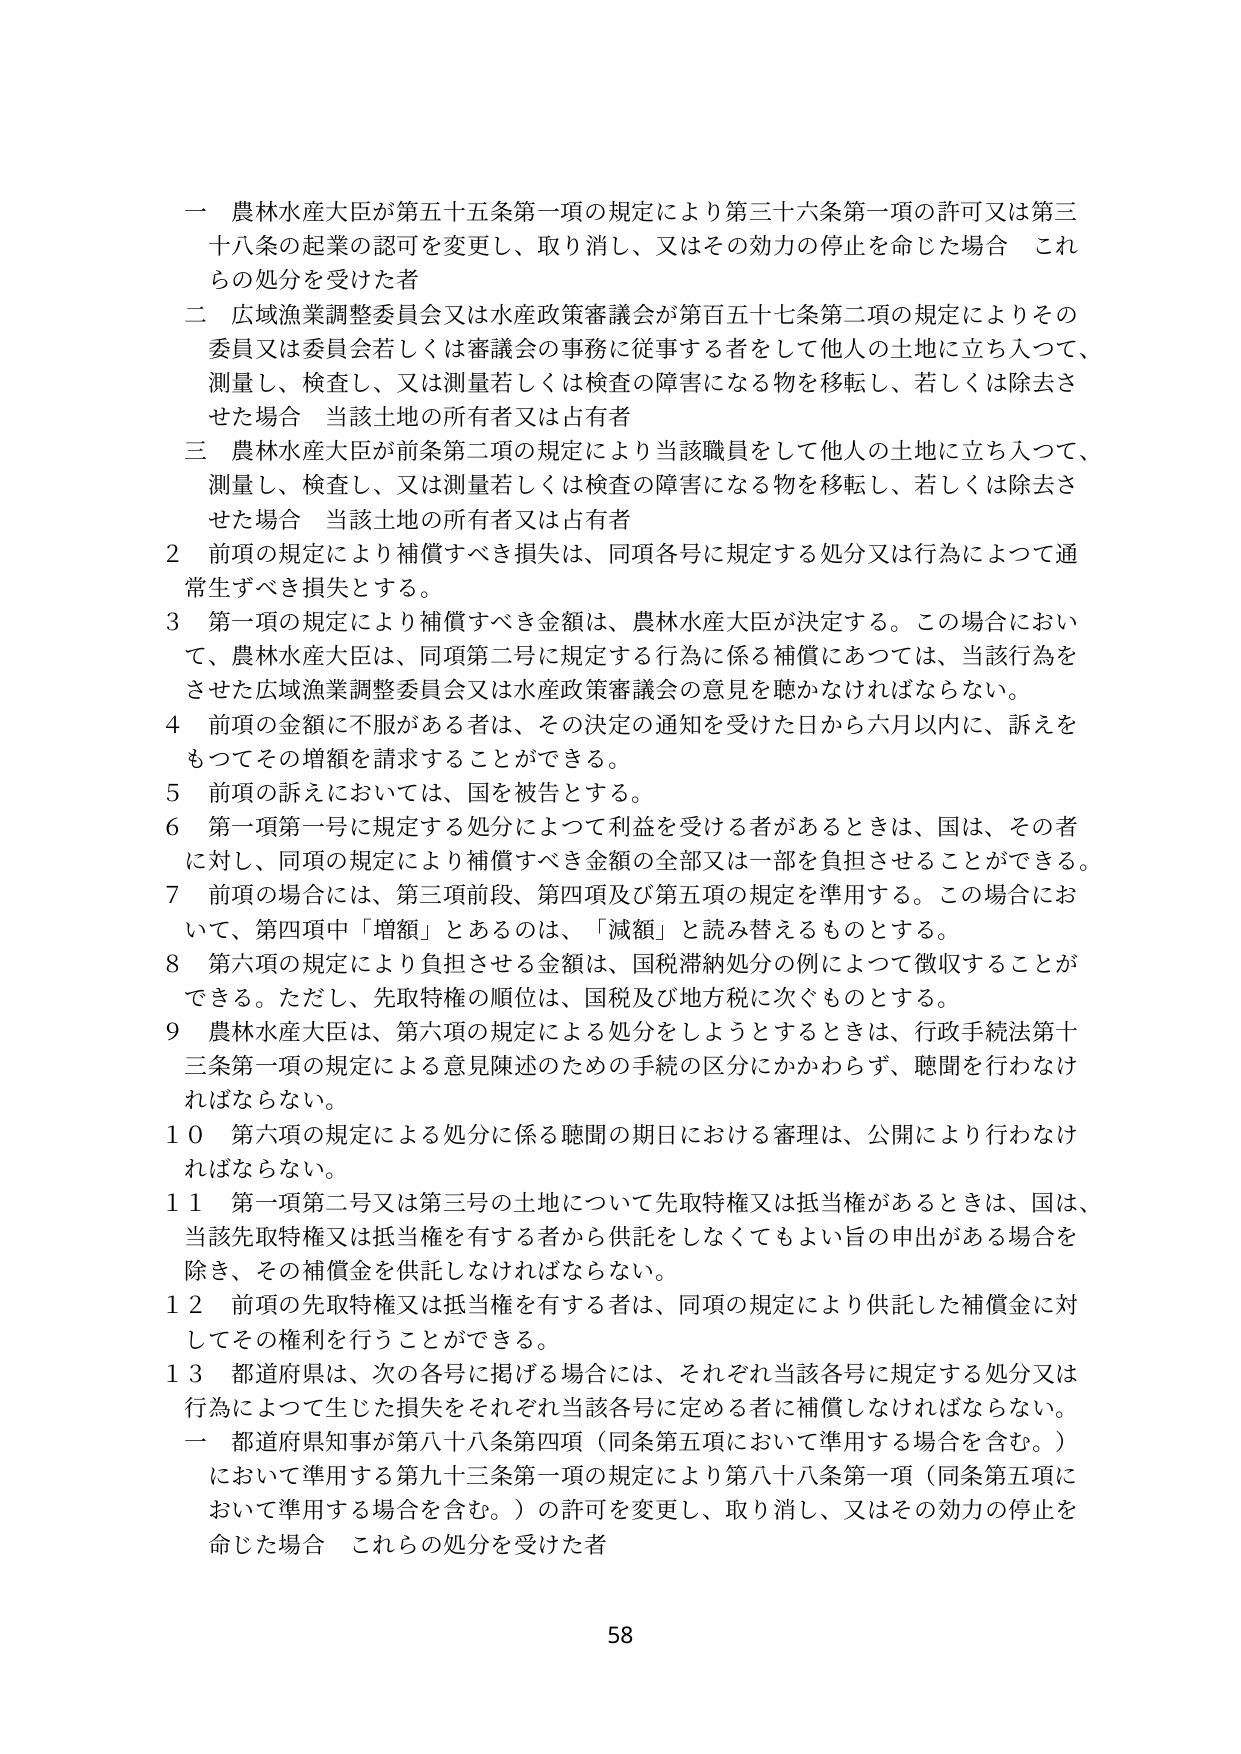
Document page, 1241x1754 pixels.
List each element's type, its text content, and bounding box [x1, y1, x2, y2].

text １３ 都道府県は、次の各号に掲げる場合には、それぞれ当該各号に規定する処分又は行為によつて生じた損失をそれぞれ当該各号に定める者に補償しなければならない。 [161, 1355, 1079, 1424]
text 三 農林水産大臣が前条第二項の規定により当該職員をして他人の土地に立ち入つて、測量し、検査し、又は測量若しくは検査の障害になる物を移転し、若しくは除去させた場合 当該土地の所有者又は占有者 [184, 433, 1079, 535]
text ３ 第一項の規定により補償すべき金額は、農林水産大臣が決定する。この場合において、農林水産大臣は、同項第二号に規定する行為に係る補償にあつては、当該行為をさせた広域漁業調整委員会又は水産政策審議会の意見を聴かなければならない。 [161, 604, 1079, 706]
text １０ 第六項の規定による処分に係る聴聞の期日における審理は、公開により行わなければならない。 [161, 1116, 1079, 1184]
text ４ 前項の金額に不服がある者は、その決定の通知を受けた日から六月以内に、訴えをもつてその増額を請求することができる。 [161, 706, 1079, 774]
text １２ 前項の先取特権又は抵当権を有する者は、同項の規定により供託した補償金に対してその権利を行うことができる。 [161, 1287, 1079, 1355]
text ５ 前項の訴えにおいては、国を被告とする。 [161, 774, 1079, 809]
text １１ 第一項第二号又は第三号の土地について先取特権又は抵当権があるときは、国は、当該先取特権又は抵当権を有する者から供託をしなくてもよい旨の申出がある場合を除き、その補償金を供託しなければならない。 [161, 1184, 1079, 1287]
text 二 広域漁業調整委員会又は水産政策審議会が第百五十七条第二項の規定によりその委員又は委員会若しくは審議会の事務に従事する者をして他人の土地に立ち入つて、測量し、検査し、又は測量若しくは検査の障害になる物を移転し、若しくは除去させた場合 当該土地の所有者又は占有者 [184, 296, 1079, 433]
text ６ 第一項第一号に規定する処分によつて利益を受ける者があるときは、国は、その者に対し、同項の規定により補償すべき金額の全部又は一部を負担させることができる。 [161, 809, 1079, 877]
text ９ 農林水産大臣は、第六項の規定による処分をしようとするときは、行政手続法第十三条第一項の規定による意見陳述のための手続の区分にかかわらず、聴聞を行わなければならない。 [161, 1014, 1079, 1116]
text ８ 第六項の規定により負担させる金額は、国税滞納処分の例によつて徴収することができる。ただし、先取特権の順位は、国税及び地方税に次ぐものとする。 [161, 945, 1079, 1014]
text ２ 前項の規定により補償すべき損失は、同項各号に規定する処分又は行為によつて通常生ずべき損失とする。 [161, 535, 1079, 604]
text 一 都道府県知事が第八十八条第四項（同条第五項において準用する場合を含む。）において準用する第九十三条第一項の規定により第八十八条第一項（同条第五項において準用する場合を含む。）の許可を変更し、取り消し、又はその効力の停止を命じた場合 これらの処分を受けた者 [184, 1424, 1079, 1560]
text 一 農林水産大臣が第五十五条第一項の規定により第三十六条第一項の許可又は第三十八条の起業の認可を変更し、取り消し、又はその効力の停止を命じた場合 これらの処分を受けた者 [184, 194, 1079, 296]
text ７ 前項の場合には、第三項前段、第四項及び第五項の規定を準用する。この場合において、第四項中「増額」とあるのは、「減額」と読み替えるものとする。 [161, 877, 1079, 945]
